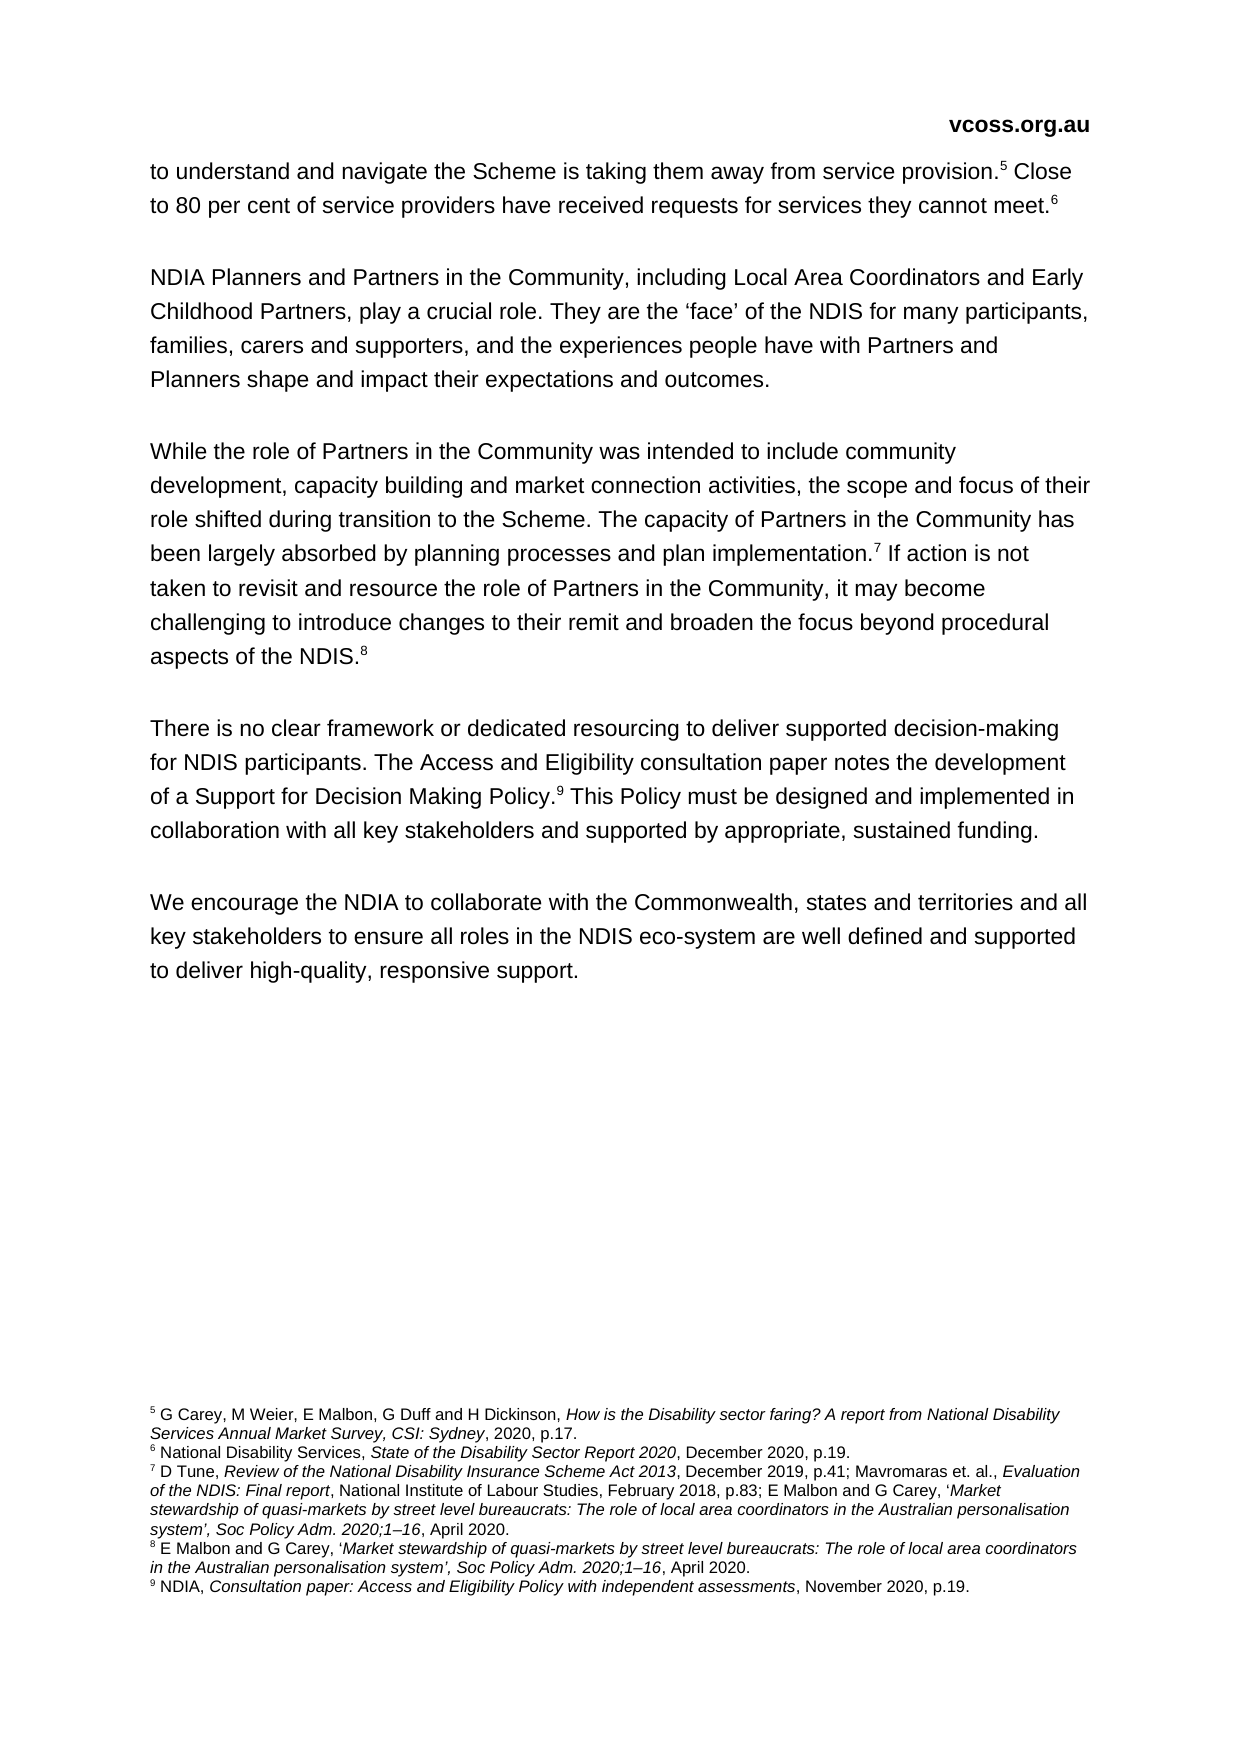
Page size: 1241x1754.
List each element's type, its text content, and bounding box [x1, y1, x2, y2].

text NDIA Planners and Partners in the Community, including Local Area Coordinators and Early Childhood Partners, play a crucial role. They are the ‘face’ of the NDIS for many participants, families, carers and supporters, and the experiences people have with Partners and Planners shape and impact their expectations and outcomes. [150, 264, 1090, 393]
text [150, 158, 1090, 218]
text While the role of Partners in the Community was intended to include community development, capacity building and market connection activities, the scope and focus of their role shifted during transition to the Scheme. The capacity of Partners in the Community has been largely absorbed by planning processes and plan implementation. If action is not taken to revisit and resource the role of Partners in the Community, it may become challenging to introduce changes to their remit and broaden the focus beyond procedural aspects of the NDIS. [150, 438, 1090, 669]
text There is no clear framework or dedicated resourcing to deliver supported decision-making for NDIS participants. The Access and Eligibility consultation paper notes the development of a Support for Decision Making Policy. This Policy must be designed and implemented in collaboration with all key stakeholders and supported by appropriate, sustained funding. [150, 714, 1090, 843]
text We encourage the NDIA to collaborate with the Commonwealth, states and territories and all key stakeholders to ensure all roles in the NDIS eco-system are well defined and supported to deliver high-quality, responsive support. [150, 889, 1090, 983]
